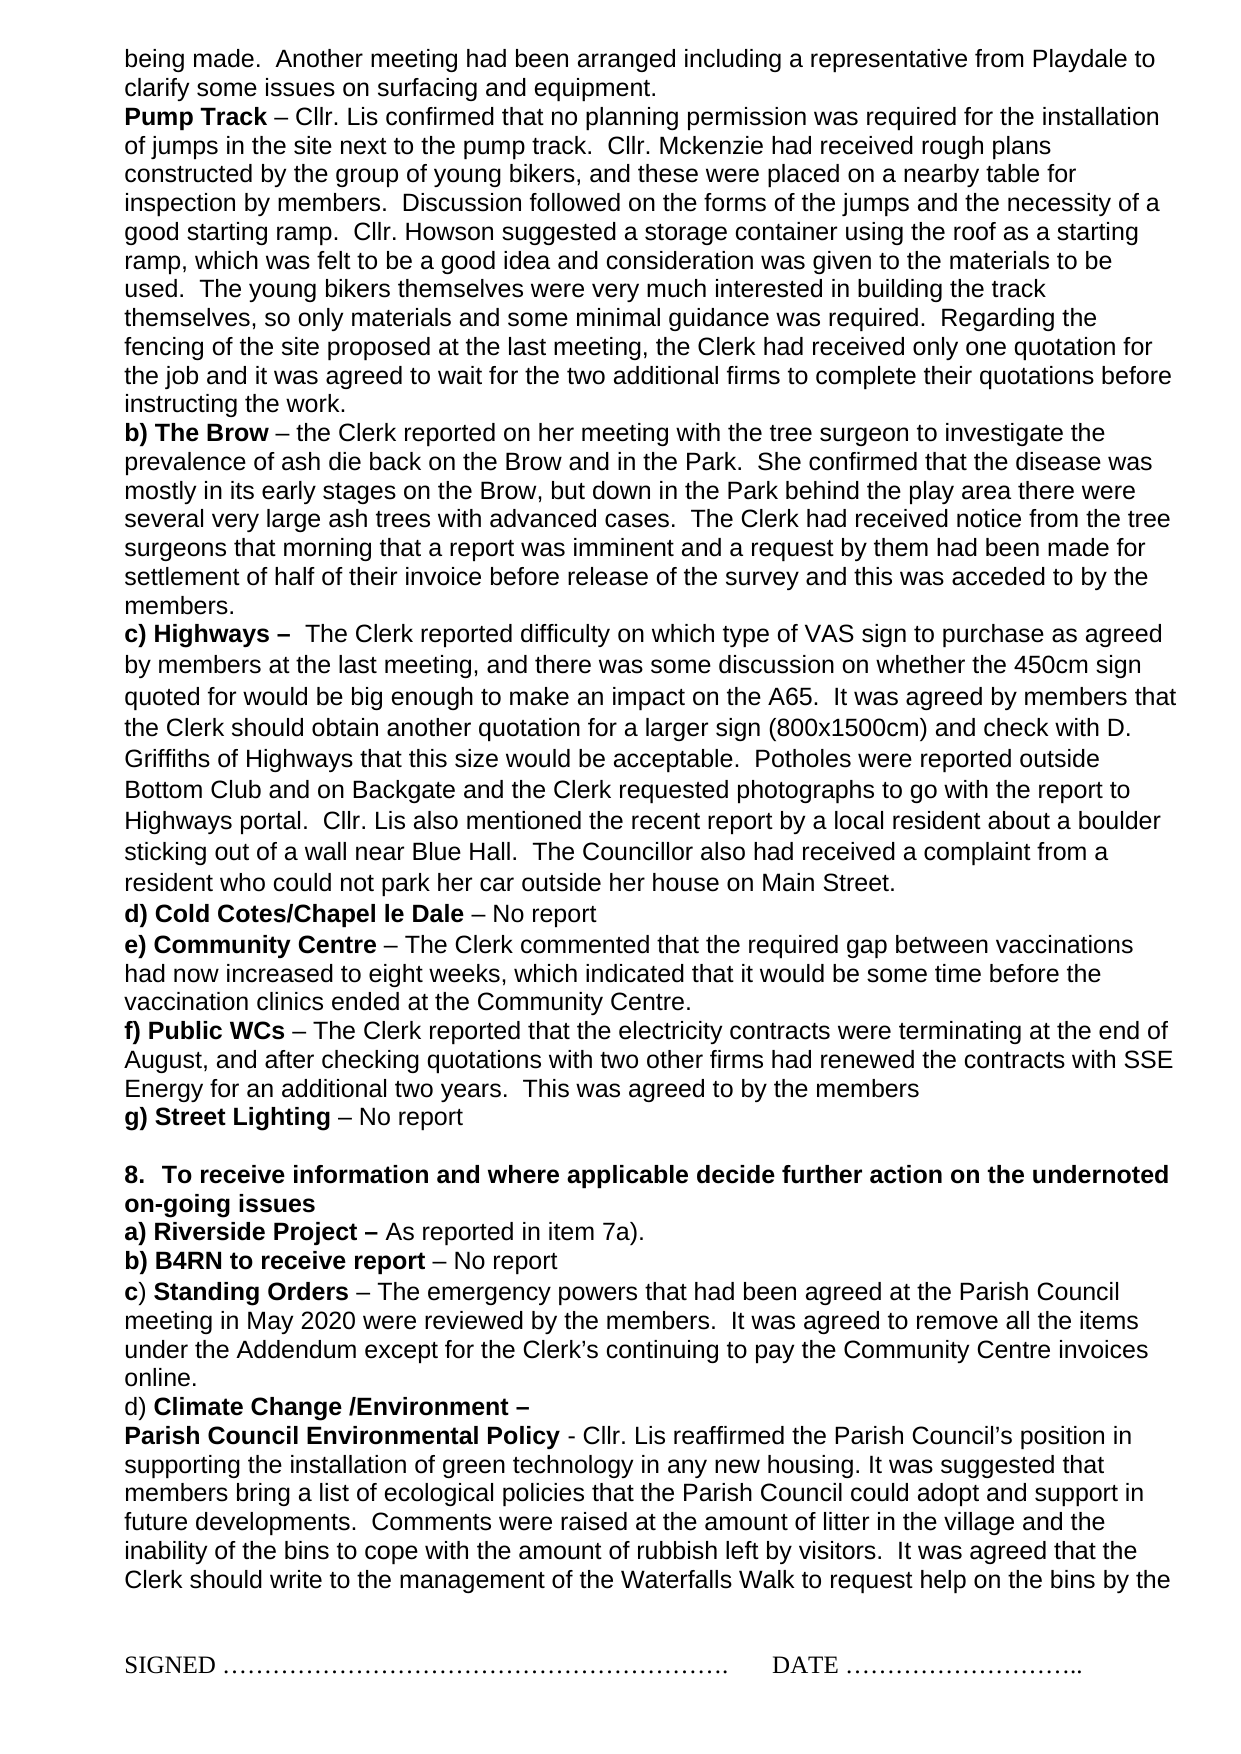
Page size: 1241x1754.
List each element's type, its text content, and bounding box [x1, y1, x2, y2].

text b) The Brow – the Clerk reported on her meeting with the tree surgeon to investigate the prevalence of ash die back on the Brow and in the Park. She confirmed that the disease was mostly in its early stages on the Brow, but down in the Park behind the play area there were several very large ash trees with advanced cases. The Clerk had received notice from the tree surgeons that morning that a report was imminent and a request by them had been made for settlement of half of their invoice before release of the survey and this was acceded to by the members. [124, 418, 1181, 619]
text c) Highways – The Clerk reported difficulty on which type of VAS sign to purchase as agreed by members at the last meeting, and there was some discussion on whether the 450cm sign quoted for would be big enough to make an impact on the A65. It was agreed by members that the Clerk should obtain another quotation for a larger sign (800x1500cm) and check with D. Griffiths of Highways that this size would be acceptable. Potholes were reported outside Bottom Club and on Backgate and the Clerk requested photographs to go with the report to Highways portal. Cllr. Lis also mentioned the recent report by a local resident about a boulder sticking out of a wall near Blue Hall. The Councillor also had received a complaint from a resident who could not park her car outside her house on Main Street. [124, 619, 1181, 896]
text c) Standing Orders – The emergency powers that had been agreed at the Parish Council meeting in May 2020 were reviewed by the members. It was agreed to remove all the items under the Addendum except for the Clerk’s continuing to pay the Community Centre invoices online. [124, 1277, 1181, 1392]
text d) Climate Change /Environment – [124, 1392, 1181, 1421]
text Pump Track – Cllr. Lis confirmed that no planning permission was required for the installation of jumps in the site next to the pump track. Cllr. Mckenzie had received rough plans constructed by the group of young bikers, and these were placed on a nearby table for inspection by members. Discussion followed on the forms of the jumps and the necessity of a good starting ramp. Cllr. Howson suggested a storage container using the roof as a starting ramp, which was felt to be a good idea and consideration was given to the materials to be used. The young bikers themselves were very much interested in building the track themselves, so only materials and some minimal guidance was required. Regarding the fencing of the site proposed at the last meeting, the Clerk had received only one quotation for the job and it was agreed to wait for the two additional firms to complete their quotations before instructing the work. [124, 102, 1181, 418]
text d) Cold Cotes/Chapel le Dale – No report [124, 899, 1181, 927]
text e) Community Centre – The Clerk commented that the required gap between vaccinations had now increased to eight weeks, which indicated that it would be some time before the vaccination clinics ended at the Community Centre. [124, 930, 1181, 1016]
text 8. To receive information and where applicable decide further action on the undernoted on-going issues [124, 1160, 1181, 1217]
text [124, 44, 1181, 102]
text b) B4RN to receive report – No report [124, 1246, 1181, 1275]
text g) Street Lighting – No report [124, 1102, 1181, 1131]
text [124, 1421, 1181, 1593]
text f) Public WCs – The Clerk reported that the electricity contracts were terminating at the end of August, and after checking quotations with two other firms had renewed the contracts with SSE Energy for an additional two years. This was agreed to by the members [124, 1016, 1181, 1102]
text a) Riverside Project – As reported in item 7a). [124, 1217, 1181, 1246]
